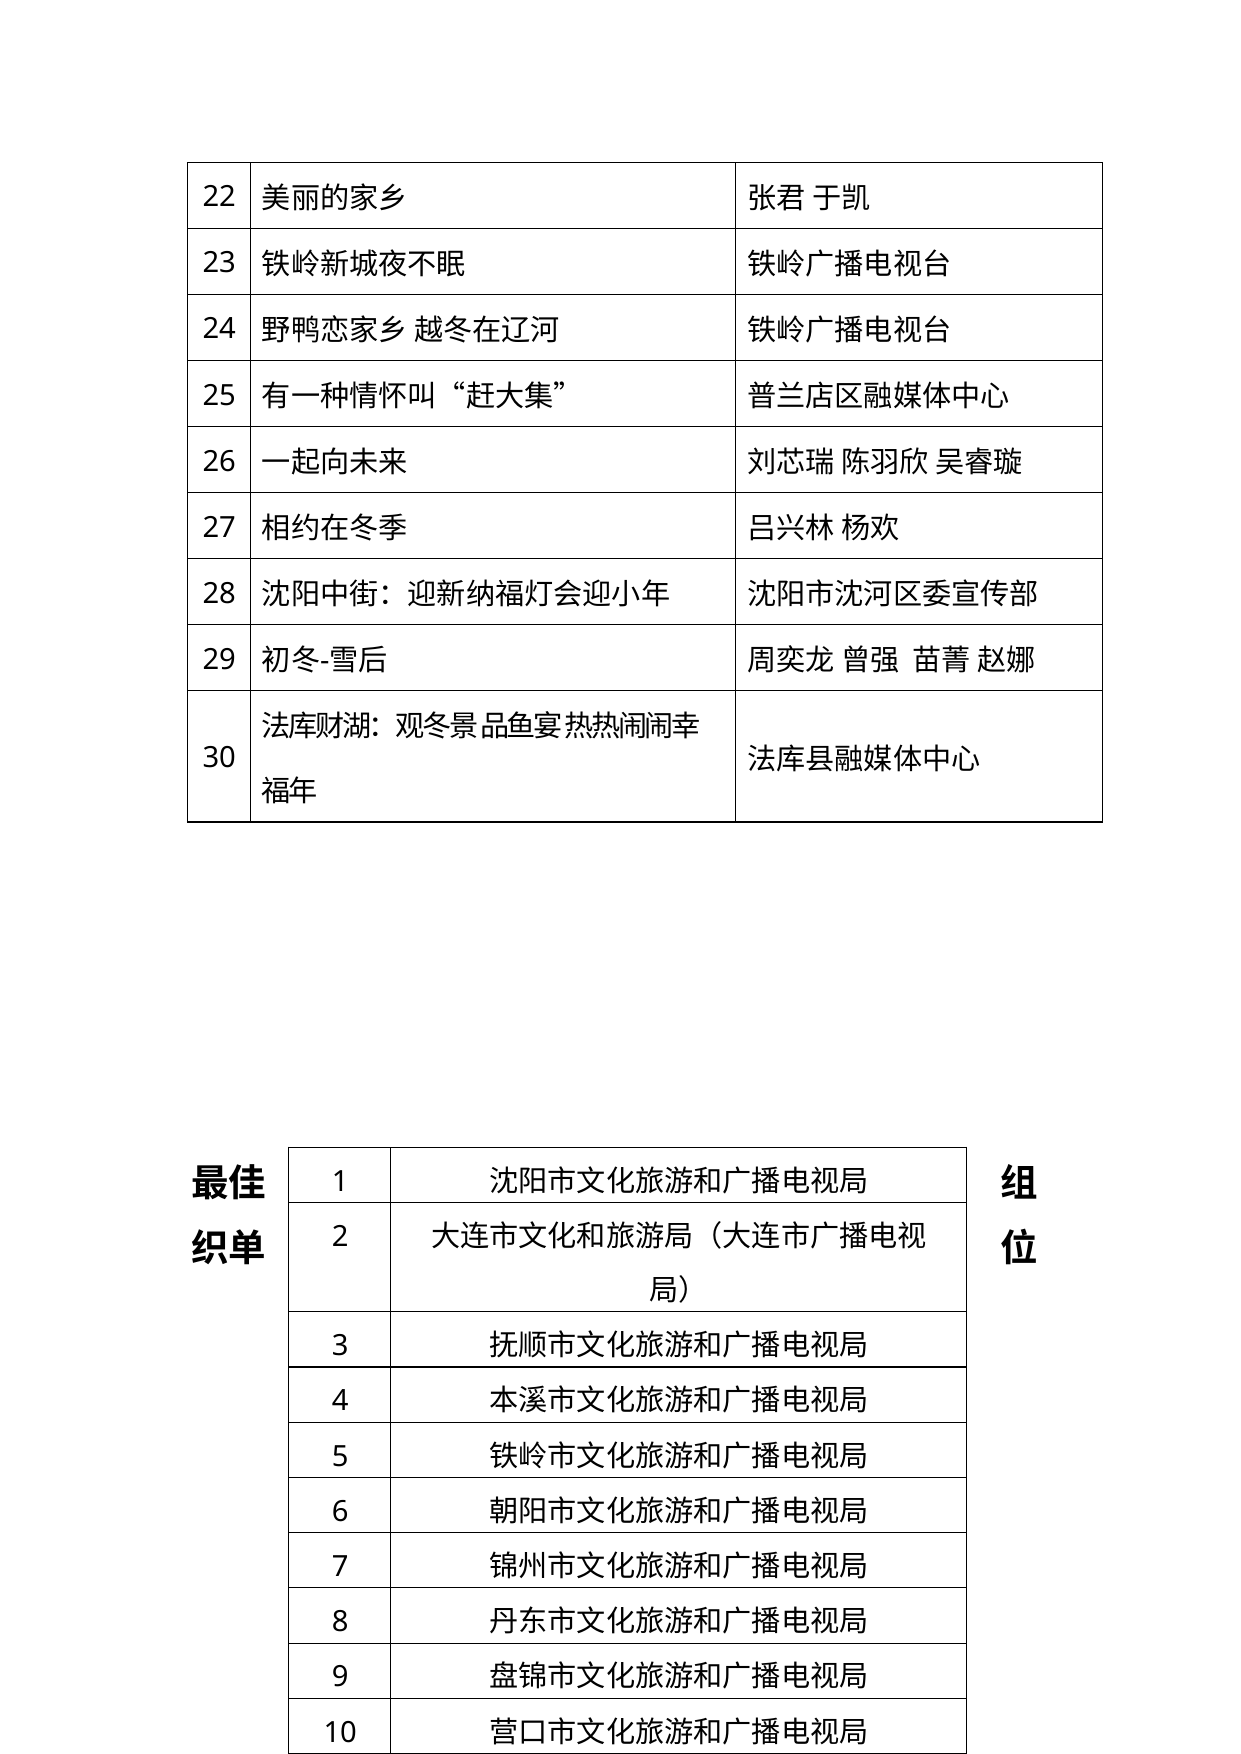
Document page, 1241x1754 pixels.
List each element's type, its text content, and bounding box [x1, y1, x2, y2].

table_cell 锦州市文化旅游和广播电视局 [391, 1533, 966, 1587]
table_header 沈阳市文化旅游和广播电视局 [391, 1148, 966, 1202]
table_cell 6 [289, 1478, 390, 1532]
table_cell 8 [289, 1588, 390, 1642]
table_cell 3 [289, 1312, 390, 1366]
table_cell 美丽的家乡 [251, 163, 735, 228]
table_cell 铁岭广播电视台 [736, 229, 1102, 294]
table_cell 吕兴林 杨欢 [736, 493, 1102, 558]
table_cell 7 [289, 1533, 390, 1587]
table_cell 法库县融媒体中心 [736, 691, 1102, 821]
table_cell 29 [188, 625, 250, 690]
table_cell 有一种情怀叫“赶大集” [251, 361, 735, 426]
table_cell 野鸭恋家乡 越冬在辽河 [251, 295, 735, 360]
text 最佳组织单位 [967, 1147, 1053, 1277]
table_cell 铁岭广播电视台 [736, 295, 1102, 360]
table_cell 丹东市文化旅游和广播电视局 [391, 1588, 966, 1642]
table_cell 22 [188, 163, 250, 228]
table_cell 10 [289, 1699, 390, 1753]
table_cell 营口市文化旅游和广播电视局 [391, 1699, 966, 1753]
table_cell 2 [289, 1203, 390, 1311]
table_cell 30 [188, 691, 250, 821]
table_cell 法库财湖：观冬景 品鱼宴 热热闹闹幸福年 [251, 691, 735, 821]
table_cell 本溪市文化旅游和广播电视局 [391, 1368, 966, 1422]
table_cell 张君 于凯 [736, 163, 1102, 228]
table_cell 23 [188, 229, 250, 294]
table_cell 周奕龙 曾强 苗菁 赵娜 [736, 625, 1102, 690]
table_cell 相约在冬季 [251, 493, 735, 558]
table_cell 5 [289, 1423, 390, 1477]
table_cell 26 [188, 427, 250, 492]
table_cell 盘锦市文化旅游和广播电视局 [391, 1644, 966, 1698]
table_cell 沈阳中街：迎新纳福灯会迎小年 [251, 559, 735, 624]
table_cell 4 [289, 1368, 390, 1422]
table_cell 一起向未来 [251, 427, 735, 492]
text 最佳组织单位 [187, 1147, 288, 1277]
table_cell 抚顺市文化旅游和广播电视局 [391, 1312, 966, 1366]
table_cell 铁岭市文化旅游和广播电视局 [391, 1423, 966, 1477]
table_cell 9 [289, 1644, 390, 1698]
table_cell 初冬-雪后 [251, 625, 735, 690]
table_cell 大连市文化和旅游局（大连市广播电视局） [391, 1203, 966, 1311]
table_cell 27 [188, 493, 250, 558]
table_cell 朝阳市文化旅游和广播电视局 [391, 1478, 966, 1532]
table_cell 沈阳市沈河区委宣传部 [736, 559, 1102, 624]
table_cell 铁岭新城夜不眠 [251, 229, 735, 294]
table_cell 24 [188, 295, 250, 360]
table_header 1 [289, 1148, 390, 1202]
table_cell 25 [188, 361, 250, 426]
table_cell 刘芯瑞 陈羽欣 吴睿璇 [736, 427, 1102, 492]
table_cell 普兰店区融媒体中心 [736, 361, 1102, 426]
table_cell 28 [188, 559, 250, 624]
